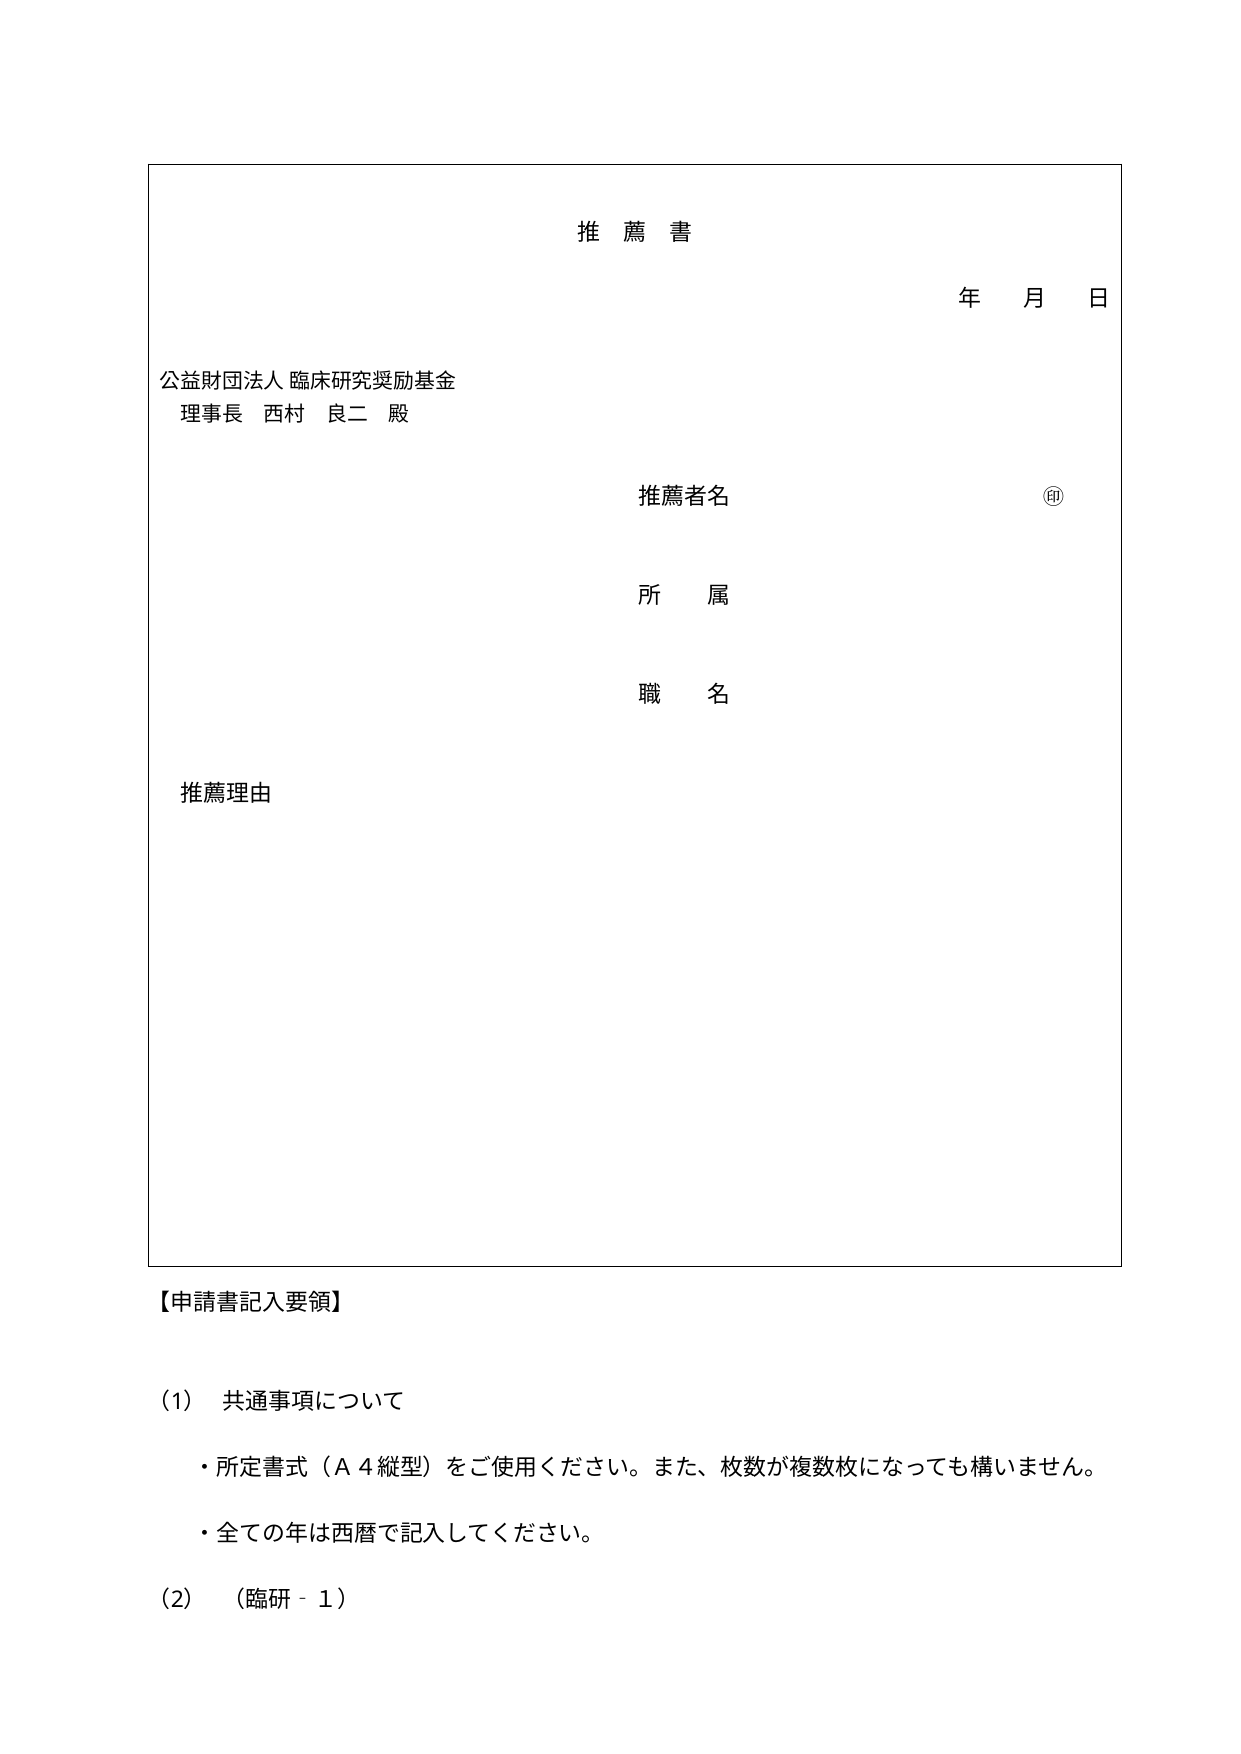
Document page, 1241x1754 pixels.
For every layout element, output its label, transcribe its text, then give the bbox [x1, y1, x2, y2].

text ・全ての年は西暦で記入してください。 [148, 1498, 1122, 1564]
text 【申請書記入要領】 [148, 1267, 1122, 1333]
table_cell 推 薦 書 年 月 日 公益財団法人 臨床研究奨励基金 理事長 西村 良二 殿 推薦者名 ㊞ 所 属 職 名 推薦理由 [149, 165, 1121, 1266]
list 共通事項について [148, 1366, 1122, 1432]
list （臨研‐１） [148, 1564, 1122, 1630]
text ・所定書式（Ａ４縦型）をご使用ください。また、枚数が複数枚になっても構いません。 [148, 1432, 1122, 1498]
